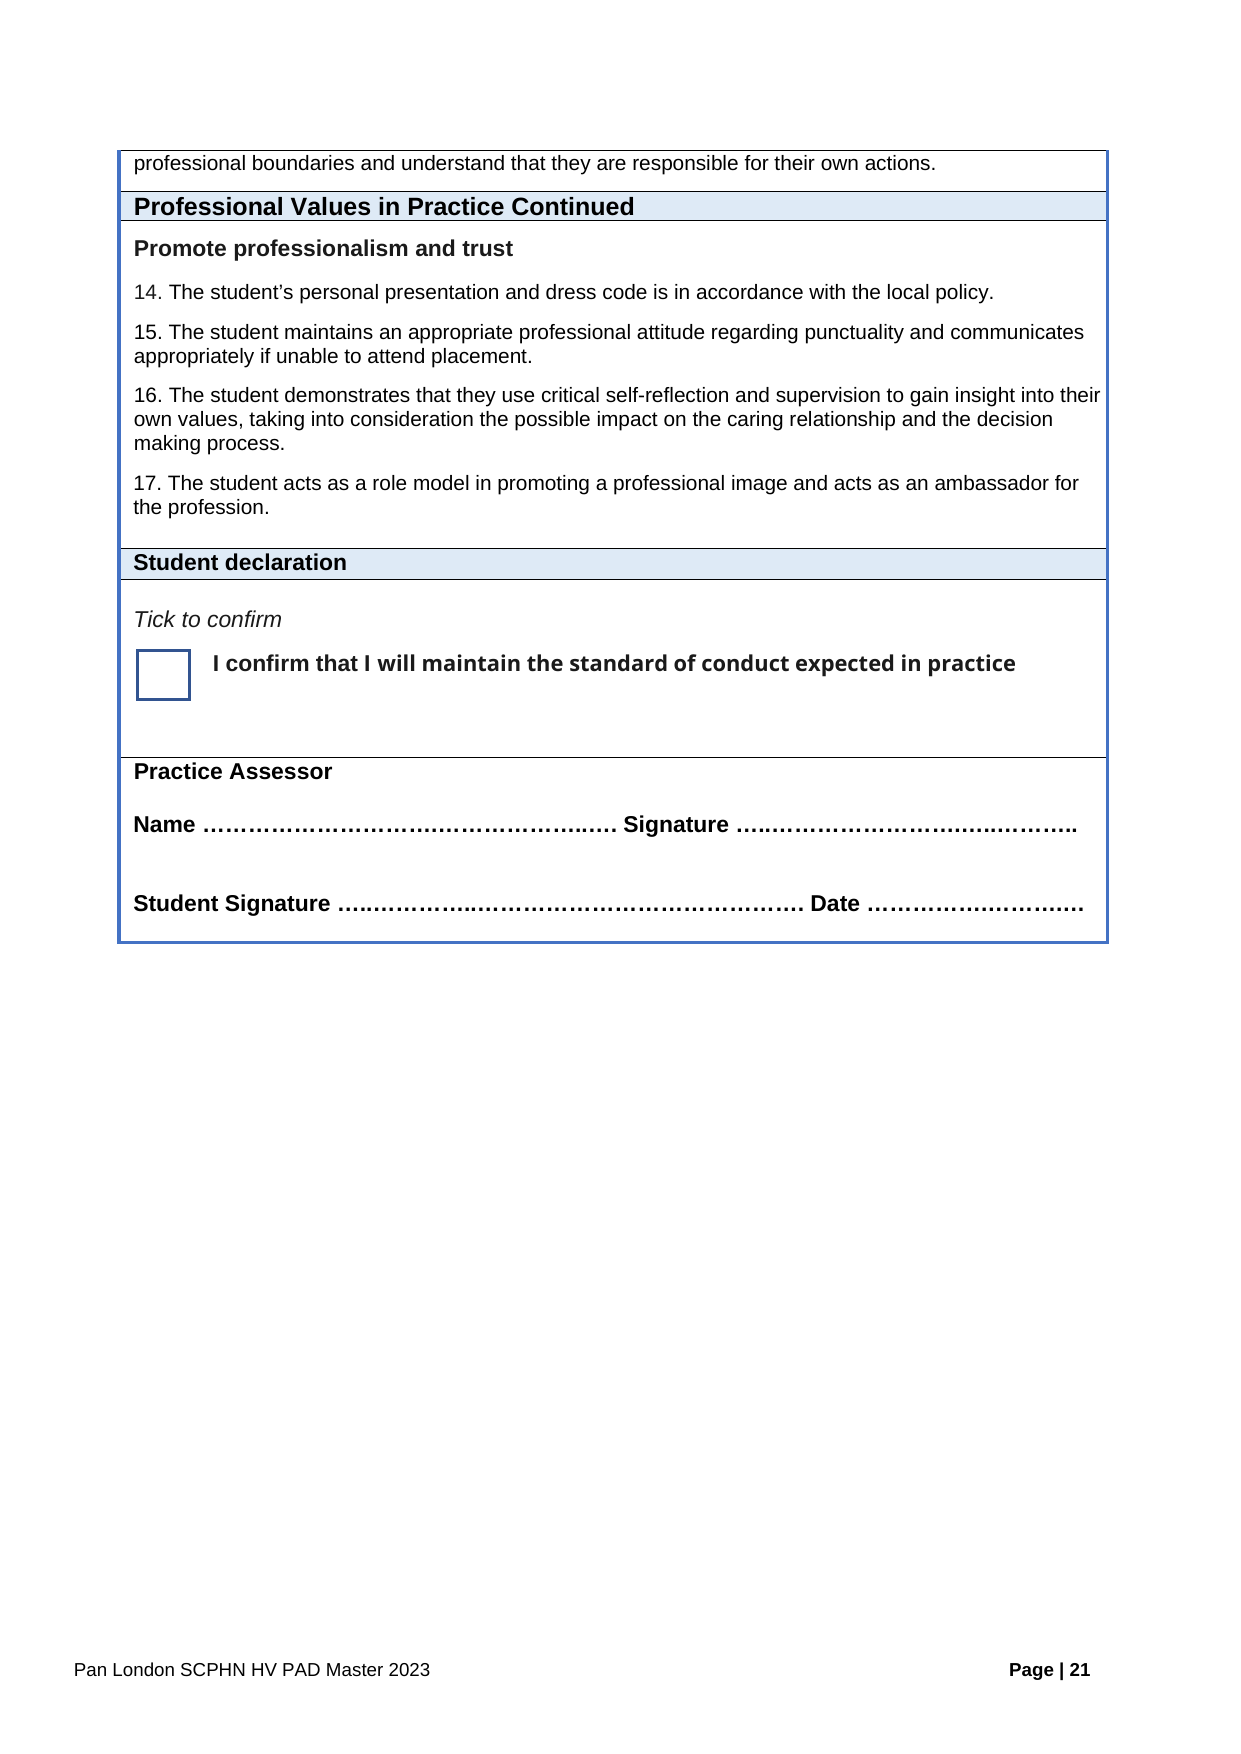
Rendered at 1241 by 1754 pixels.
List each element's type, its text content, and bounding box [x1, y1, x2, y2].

table_cell Practice Assessor Name ………………………….………………..…. Signature …..…………………….…..……….. Student Signature …..…………..……………………………………. Date …………….……….… [121, 758, 1106, 941]
table_cell Tick to confirm I confirm that I will maintain the standard of conduct expected in practice [121, 580, 1106, 757]
table_cell Professional Values in Practice Continued [121, 192, 1106, 220]
table_cell Student declaration [121, 549, 1106, 579]
table_cell Promote professionalism and trust 14. The student’s personal presentation and dress code is in accordance with the local policy. 15. The student maintains an appropriate professional attitude regarding punctuality and communicates appropriately if unable to attend placement. 16. The student demonstrates that they use critical self-reflection and supervision to gain insight into their own values, taking into consideration the possible impact on the caring relationship and the decision making process. 17. The student acts as a role model in promoting a professional image and acts as an ambassador for the profession. [121, 221, 1106, 547]
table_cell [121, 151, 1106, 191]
